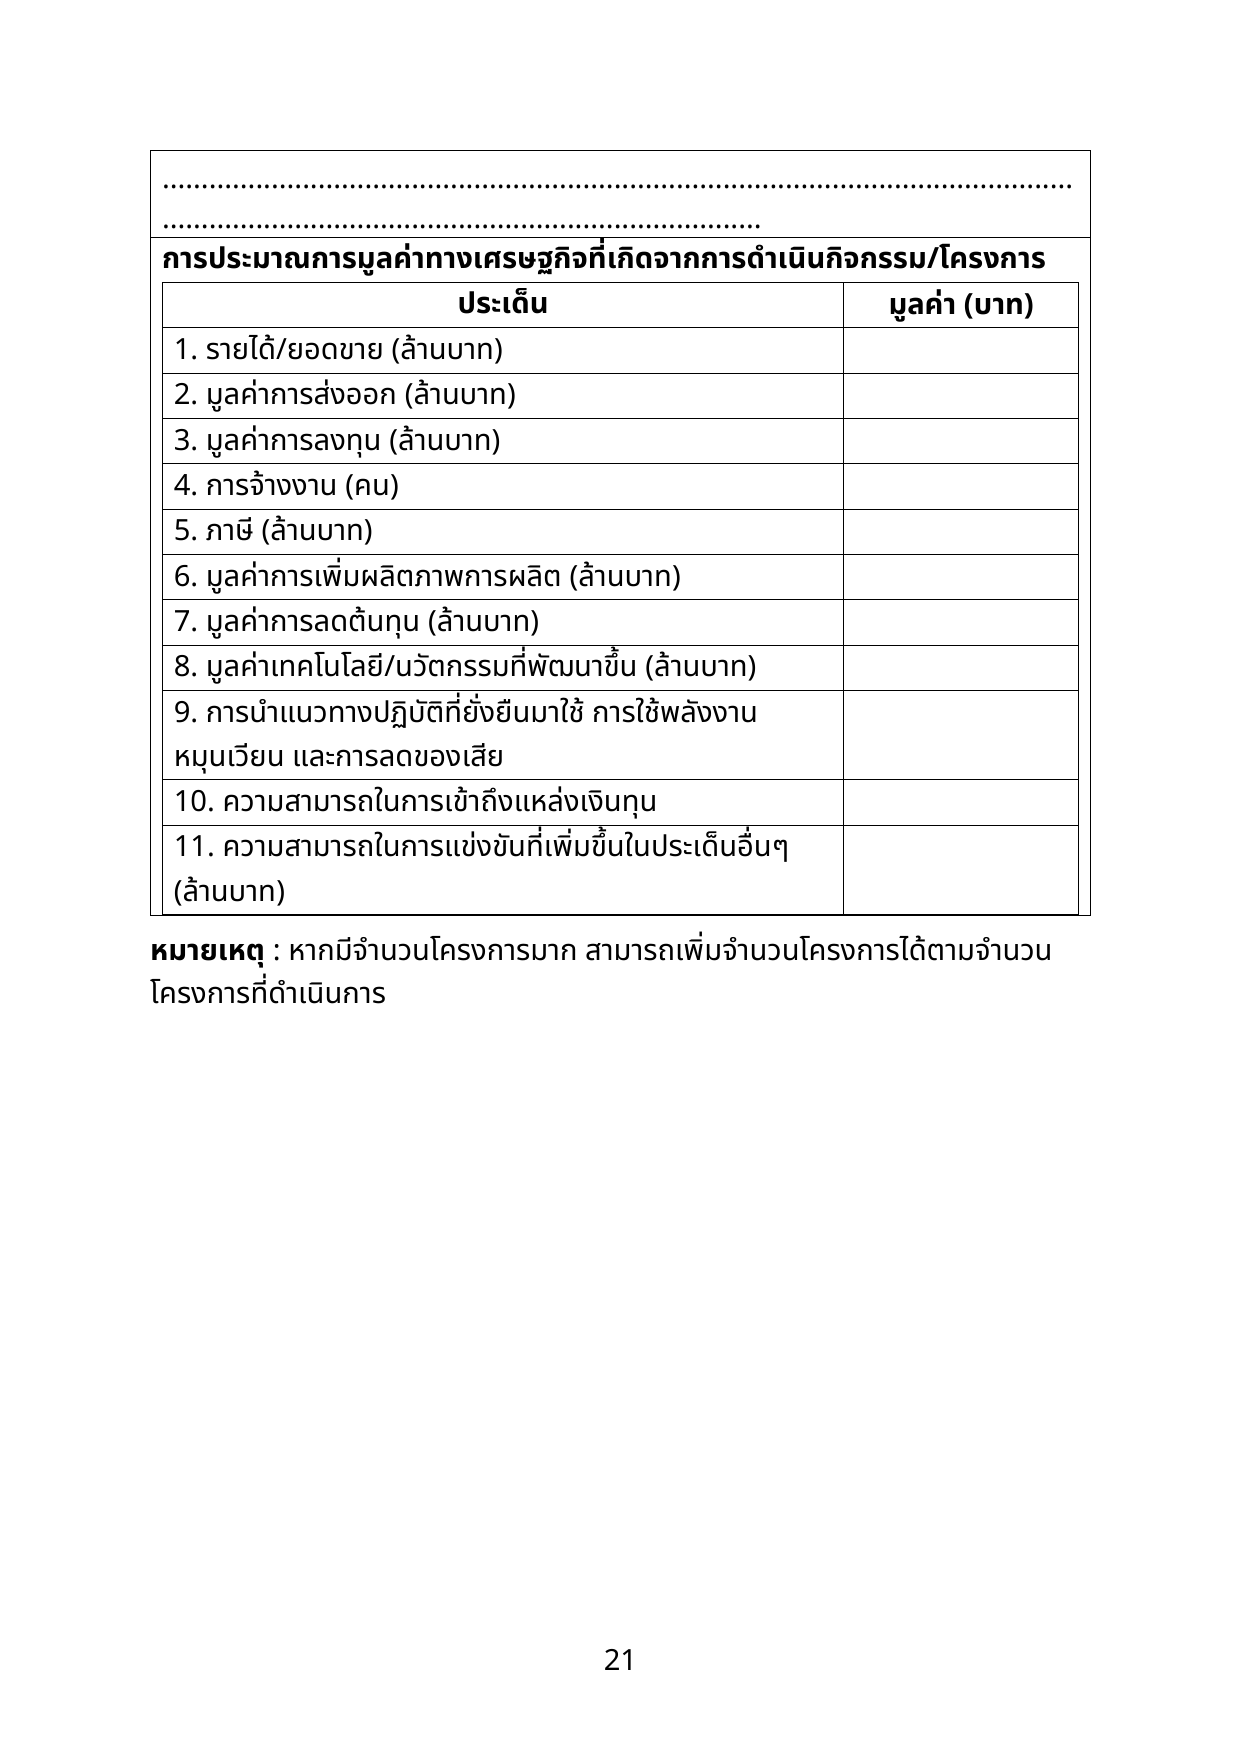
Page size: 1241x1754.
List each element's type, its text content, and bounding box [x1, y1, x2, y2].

table_cell การประมาณการมูลค่าทางเศรษฐกิจที่เกิดจากการดำเนินกิจกรรม/โครงการ [151, 238, 1090, 915]
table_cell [151, 151, 1090, 237]
text หมายเหตุ : หากมีจำนวนโครงการมาก สามารถเพิ่มจำนวนโครงการได้ตามจำนวนโครงการที่ดำเนินการ [150, 929, 1090, 1017]
